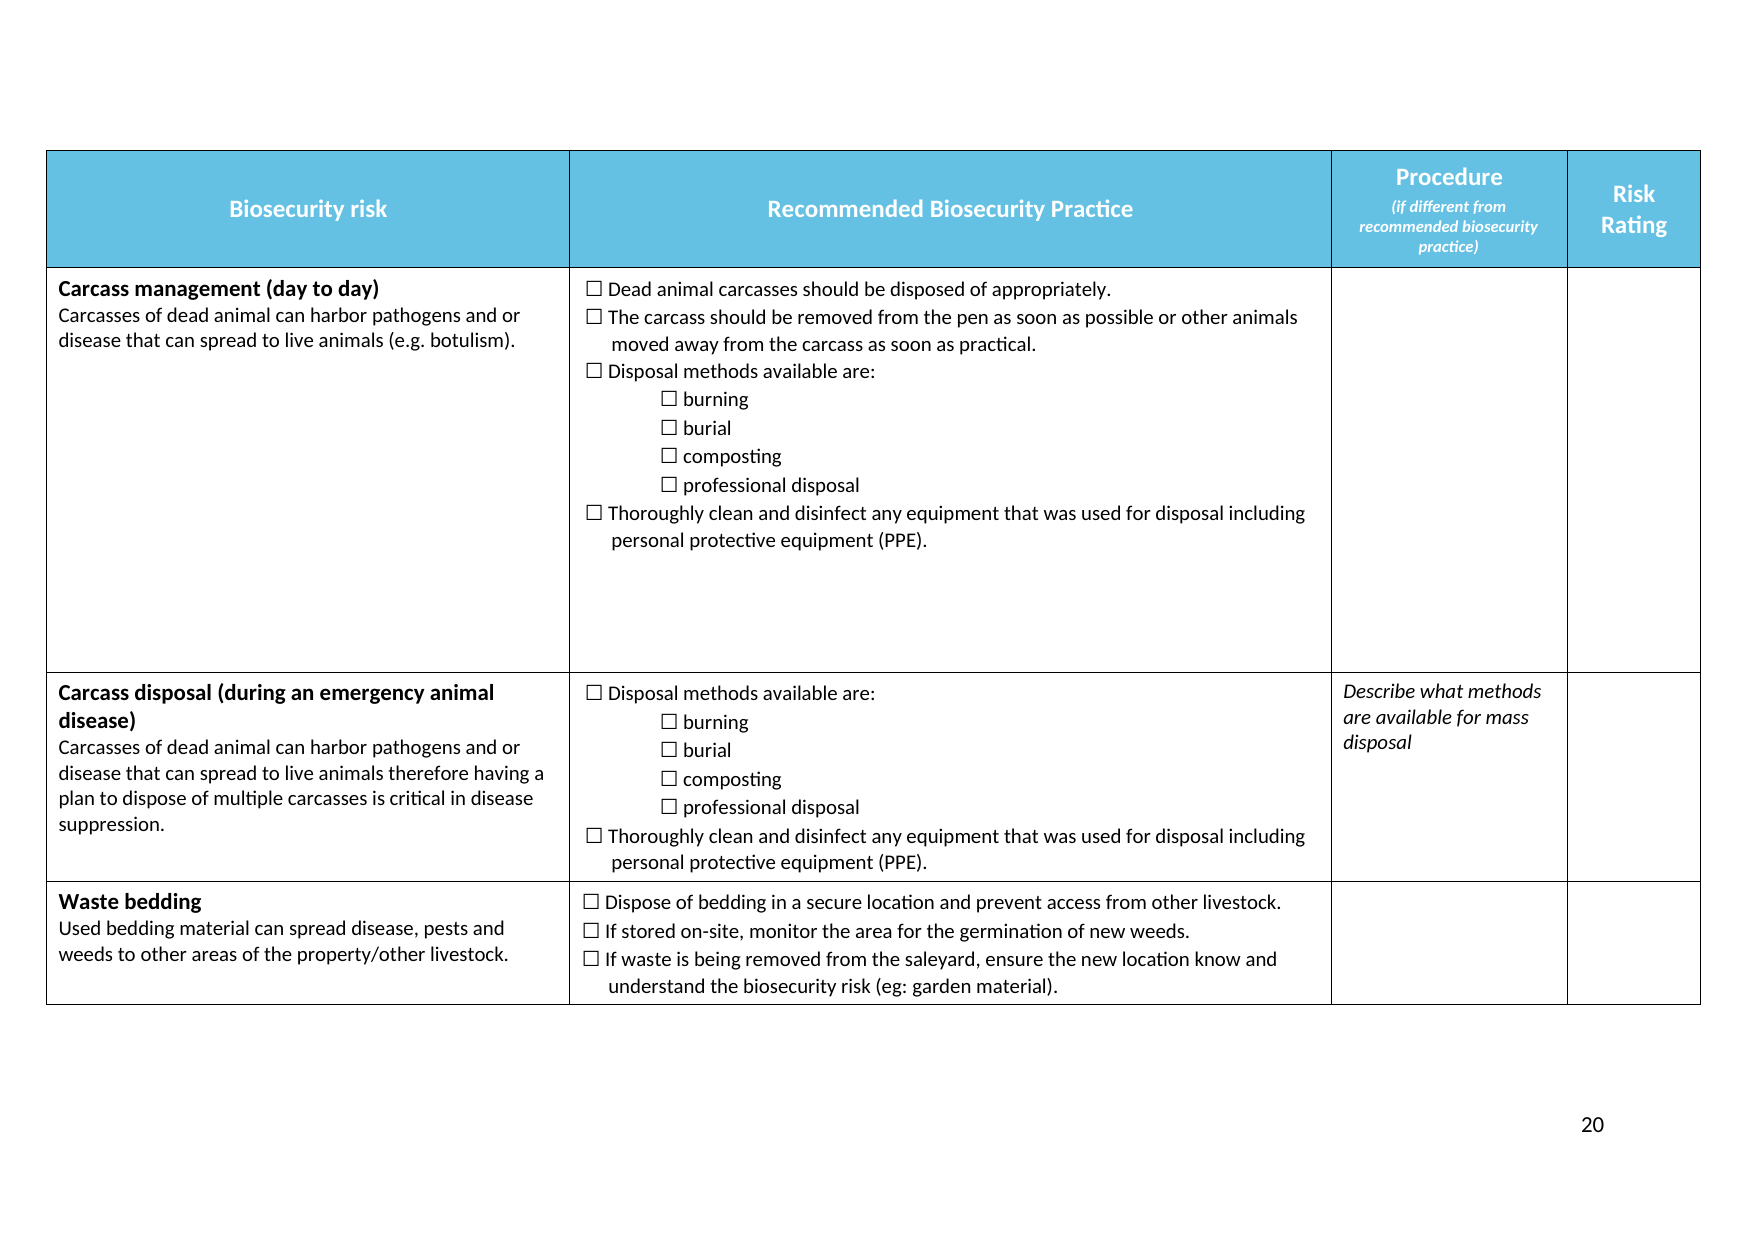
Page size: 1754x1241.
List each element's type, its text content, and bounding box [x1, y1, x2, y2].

table_cell Carcass disposal (during an emergency animal disease) Carcasses of dead animal can harbor pathogens and or disease that can spread to live animals therefore having a plan to dispose of multiple carcasses is critical in disease suppression. [47, 673, 569, 881]
table_header Procedure (if different from recommended biosecurity practice) [1332, 151, 1567, 267]
table_cell Dead animal carcasses should be disposed of appropriately. The carcass should be removed from the pen as soon as possible or other animals moved away from the carcass as soon as practical. Disposal methods available are: burning burial composting professional disposal Thoroughly clean and disinfect any equipment that was used for disposal including personal protective equipment (PPE). [570, 268, 1331, 672]
table_cell [1568, 268, 1700, 672]
table_header Recommended Biosecurity Practice [570, 151, 1331, 267]
table_header Biosecurity risk [47, 151, 569, 267]
table_cell Disposal methods available are: burning burial composting professional disposal Thoroughly clean and disinfect any equipment that was used for disposal including personal protective equipment (PPE). [570, 673, 1331, 881]
table_header Risk Rating [1568, 151, 1700, 267]
table_cell Carcass management (day to day) Carcasses of dead animal can harbor pathogens and or disease that can spread to live animals (e.g. botulism). [47, 268, 569, 672]
table_cell [1332, 268, 1567, 672]
table_cell [1568, 882, 1700, 1004]
table_cell Dispose of bedding in a secure location and prevent access from other livestock. If stored on-site, monitor the area for the germination of new weeds. If waste is being removed from the saleyard, ensure the new location know and understand the biosecurity risk (eg: garden material). [570, 882, 1331, 1004]
table_cell Describe what methods are available for mass disposal [1332, 673, 1567, 881]
table_cell [1568, 673, 1700, 881]
table_cell [1332, 882, 1567, 1004]
table_cell Waste bedding Used bedding material can spread disease, pests and weeds to other areas of the property/other livestock. [47, 882, 569, 1004]
